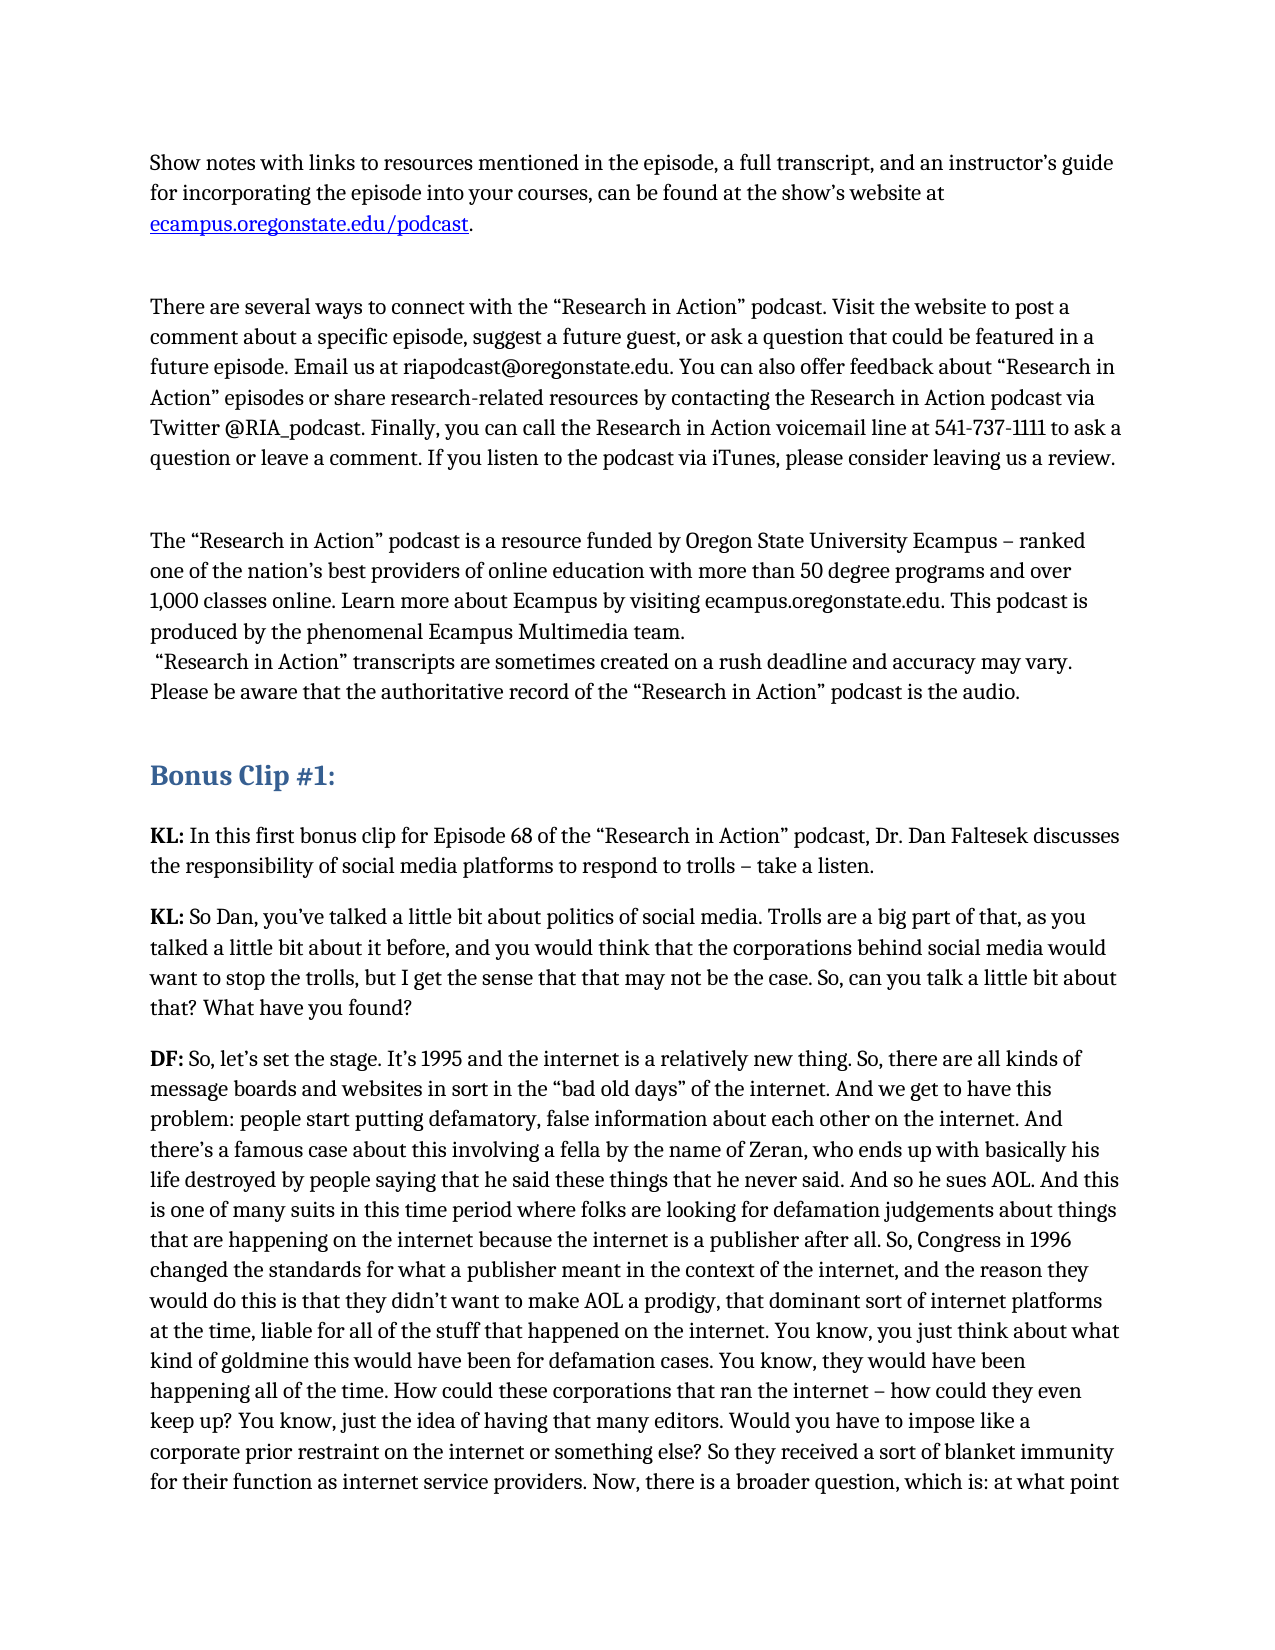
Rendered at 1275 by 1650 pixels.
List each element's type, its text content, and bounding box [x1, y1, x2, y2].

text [150, 1046, 1125, 1495]
text KL: In this first bonus clip for Episode 68 of the “Research in Action” podcast, Dr. Dan Faltesek discusses the responsibility of social media platforms to respond to trolls – take a listen. [150, 823, 1125, 879]
subtitle The “Research in Action” podcast is a resource funded by Oregon State University Ecampus – ranked one of the nation’s best providers of online education with more than 50 degree programs and over 1,000 classes online. Learn more about Ecampus by visiting ecampus.oregonstate.edu. This podcast is produced by the phenomenal Ecampus Multimedia team. [150, 528, 1125, 645]
subtitle Show notes with links to resources mentioned in the episode, a full transcript, and an instructor’s guide for incorporating the episode into your courses, can be found at the show’s website at ecampus.oregonstate.edu/podcast. [150, 150, 1125, 237]
subtitle “Research in Action” transcripts are sometimes created on a rush deadline and accuracy may vary. Please be aware that the authoritative record of the “Research in Action” podcast is the audio. [150, 649, 1125, 705]
subtitle There are several ways to connect with the “Research in Action” podcast. Visit the website to post a comment about a specific episode, suggest a future guest, or ask a question that could be featured in a future episode. Email us at riapodcast@oregonstate.edu. You can also offer feedback about “Research in Action” episodes or share research-related resources by contacting the Research in Action podcast via Twitter @RIA_podcast. Finally, you can call the Research in Action voicemail line at 541-737-1111 to ask a question or leave a comment. If you listen to the podcast via iTunes, please consider leaving us a review. [150, 294, 1125, 471]
subtitle Bonus Clip #1: [150, 759, 1125, 793]
text KL: So Dan, you’ve talked a little bit about politics of social media. Trolls are a big part of that, as you talked a little bit about it before, and you would think that the corporations behind social media would want to stop the trolls, but I get the sense that that may not be the case. So, can you talk a little bit about that? What have you found? [150, 904, 1125, 1021]
